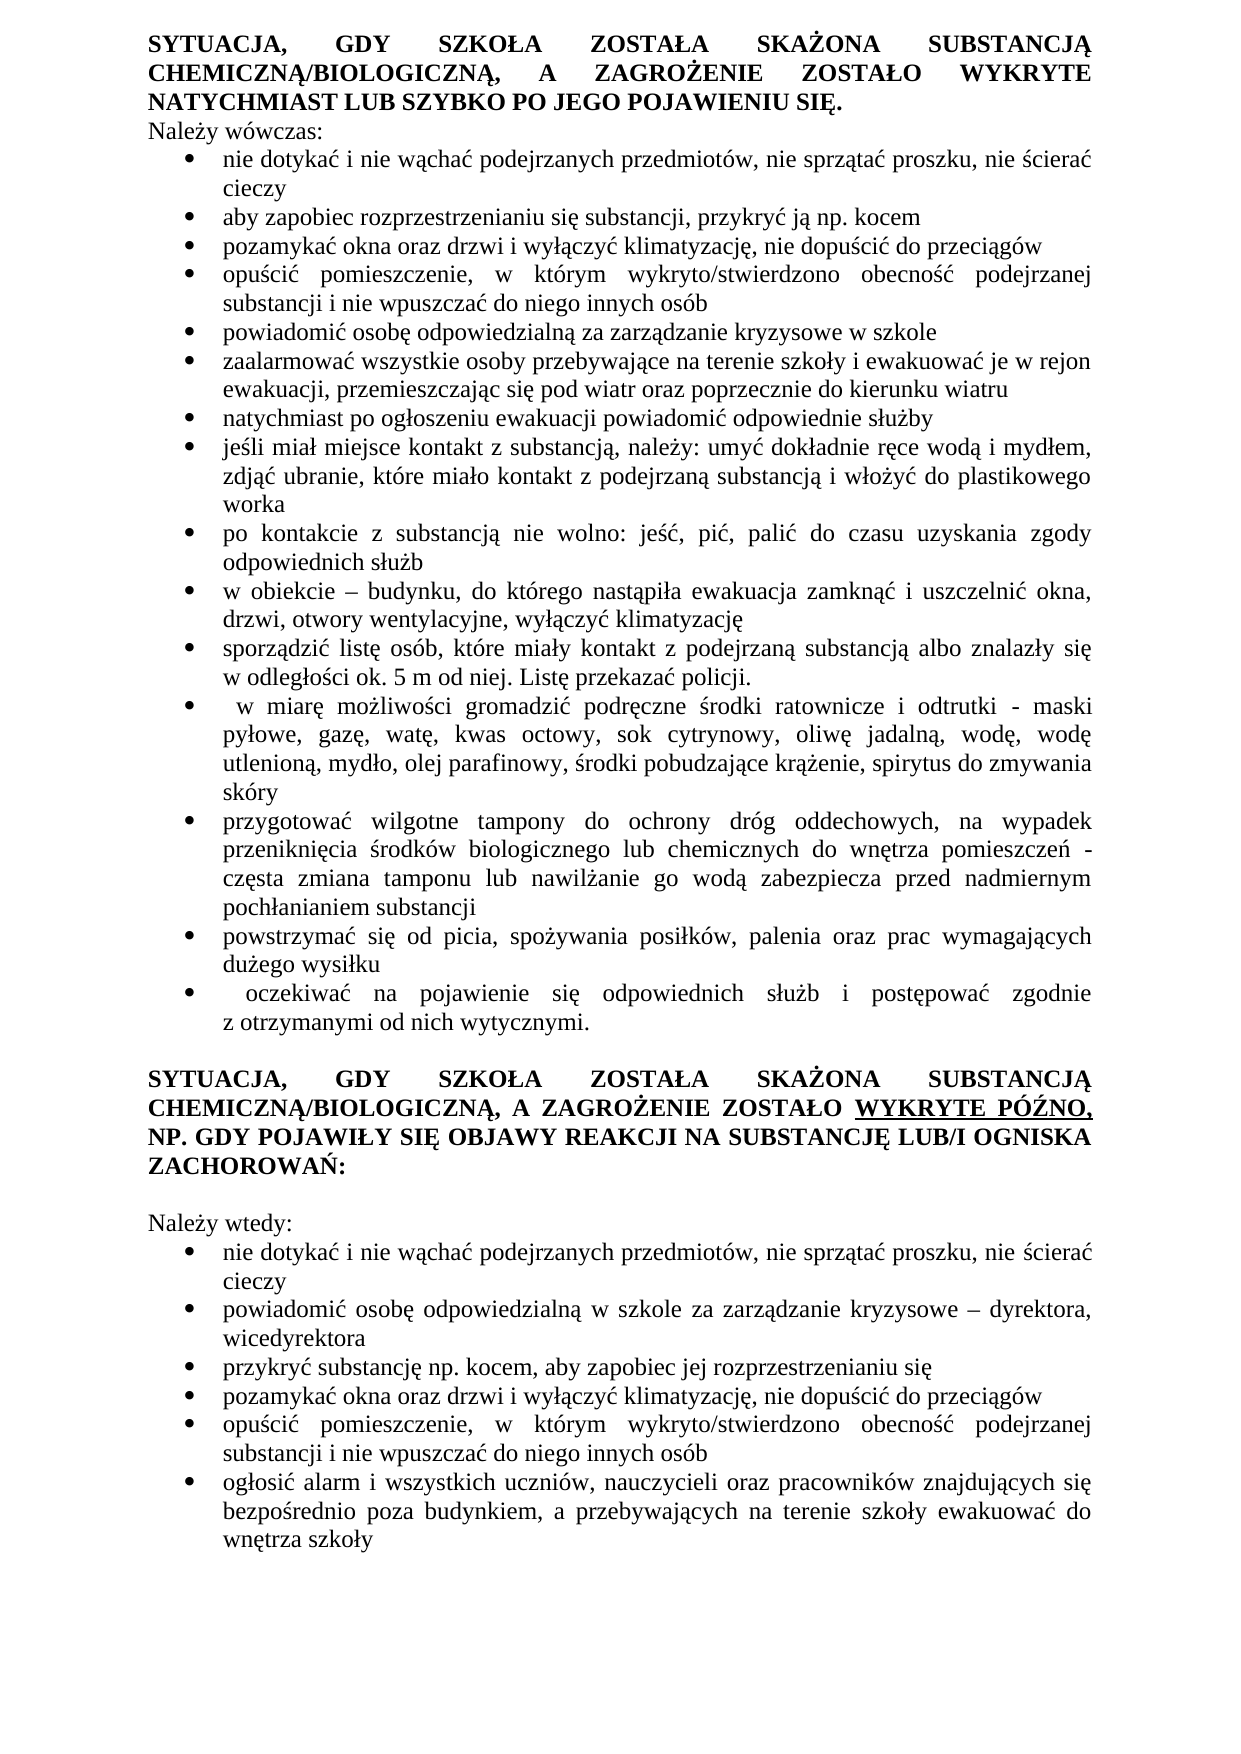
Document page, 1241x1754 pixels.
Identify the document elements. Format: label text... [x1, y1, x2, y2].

list pozamykać okna oraz drzwi i wyłączyć klimatyzację, nie dopuścić do przeciągów [185, 1381, 1092, 1409]
list opuścić pomieszczenie, w którym wykryto/stwierdzono obecność podejrzanej substancji i nie wpuszczać do niego innych osób [185, 1409, 1092, 1467]
text Należy wtedy: [148, 1208, 1092, 1237]
list ogłosić alarm i wszystkich uczniów, nauczycieli oraz pracowników znajdujących się bezpośrednio poza budynkiem, a przebywających na terenie szkoły ewakuować do wnętrza szkoły [185, 1467, 1092, 1553]
list przygotować wilgotne tampony do ochrony dróg oddechowych, na wypadek przeniknięcia środków biologicznego lub chemicznych do wnętrza pomieszczeń - częsta zmiana tamponu lub nawilżanie go wodą zabezpiecza przed nadmiernym pochłanianiem substancji [185, 806, 1092, 921]
list w miarę możliwości gromadzić podręczne środki ratownicze i odtrutki - maski pyłowe, gazę, watę, kwas octowy, sok cytrynowy, oliwę jadalną, wodę, wodę utlenioną, mydło, olej parafinowy, środki pobudzające krążenie, spirytus do zmywania skóry [185, 691, 1092, 806]
list nie dotykać i nie wąchać podejrzanych przedmiotów, nie sprzątać proszku, nie ścierać cieczy [185, 144, 1092, 202]
list sporządzić listę osób, które miały kontakt z podejrzaną substancją albo znalazły się w odległości ok. 5 m od niej. Listę przekazać policji. [185, 633, 1092, 691]
list przykryć substancję np. kocem, aby zapobiec jej rozprzestrzenianiu się [185, 1352, 1092, 1381]
list opuścić pomieszczenie, w którym wykryto/stwierdzono obecność podejrzanej substancji i nie wpuszczać do niego innych osób [185, 259, 1092, 317]
list jeśli miał miejsce kontakt z substancją, należy: umyć dokładnie ręce wodą i mydłem, zdjąć ubranie, które miało kontakt z podejrzaną substancją i włożyć do plastikowego worka [185, 432, 1092, 518]
text SYTUACJA, GDY SZKOŁA ZOSTAŁA SKAŻONA SUBSTANCJĄ CHEMICZNĄ/BIOLOGICZNĄ, A ZAGROŻENIE ZOSTAŁO WYKRYTE PÓŹNO, NP. GDY POJAWIŁY SIĘ OBJAWY REAKCJI NA SUBSTANCJĘ LUB/I OGNISKA ZACHOROWAŃ: [148, 1064, 1092, 1179]
list natychmiast po ogłoszeniu ewakuacji powiadomić odpowiednie służby [185, 403, 1092, 432]
list w obiekcie – budynku, do którego nastąpiła ewakuacja zamknąć i uszczelnić okna, drzwi, otwory wentylacyjne, wyłączyć klimatyzację [185, 576, 1092, 633]
list powiadomić osobę odpowiedzialną za zarządzanie kryzysowe w szkole [185, 317, 1092, 346]
list powstrzymać się od picia, spożywania posiłków, palenia oraz prac wymagających dużego wysiłku [185, 921, 1092, 978]
list po kontakcie z substancją nie wolno: jeść, pić, palić do czasu uzyskania zgody odpowiednich służb [185, 518, 1092, 576]
list zaalarmować wszystkie osoby przebywające na terenie szkoły i ewakuować je w rejon ewakuacji, przemieszczając się pod wiatr oraz poprzecznie do kierunku wiatru [185, 346, 1092, 403]
text Należy wówczas: [148, 116, 1092, 144]
list oczekiwać na pojawienie się odpowiednich służb i postępować zgodnie z otrzymanymi od nich wytycznymi. [185, 978, 1092, 1036]
list pozamykać okna oraz drzwi i wyłączyć klimatyzację, nie dopuścić do przeciągów [185, 231, 1092, 259]
list powiadomić osobę odpowiedzialną w szkole za zarządzanie kryzysowe – dyrektora, wicedyrektora [185, 1294, 1092, 1352]
list aby zapobiec rozprzestrzenianiu się substancji, przykryć ją np. kocem [185, 202, 1092, 231]
list nie dotykać i nie wąchać podejrzanych przedmiotów, nie sprzątać proszku, nie ścierać cieczy [185, 1237, 1092, 1294]
text SYTUACJA, GDY SZKOŁA ZOSTAŁA SKAŻONA SUBSTANCJĄ CHEMICZNĄ/BIOLOGICZNĄ, A ZAGROŻENIE ZOSTAŁO WYKRYTE NATYCHMIAST LUB SZYBKO PO JEGO POJAWIENIU SIĘ. [148, 29, 1092, 116]
